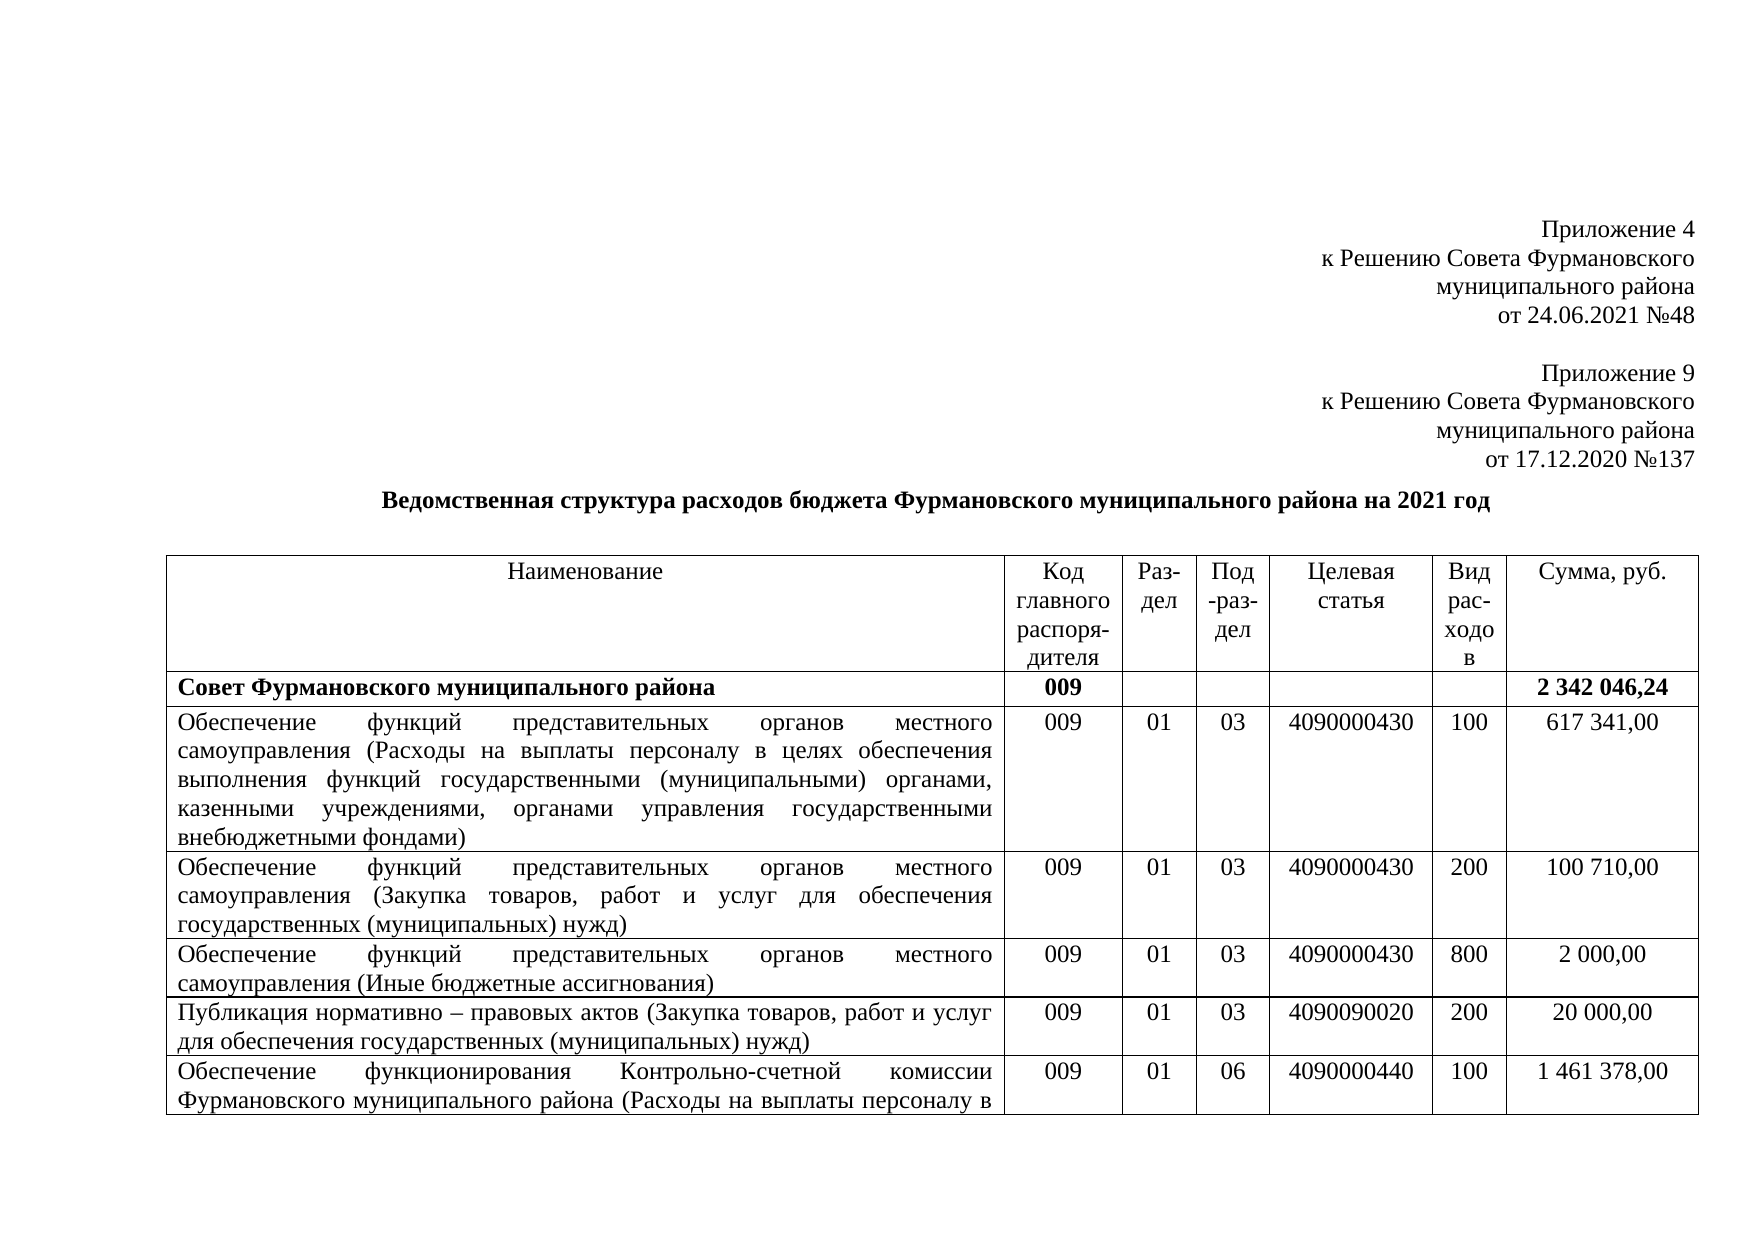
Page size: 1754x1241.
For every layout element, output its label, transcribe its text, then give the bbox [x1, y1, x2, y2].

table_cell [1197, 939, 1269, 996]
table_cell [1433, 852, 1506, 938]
text муниципального района [177, 271, 1695, 300]
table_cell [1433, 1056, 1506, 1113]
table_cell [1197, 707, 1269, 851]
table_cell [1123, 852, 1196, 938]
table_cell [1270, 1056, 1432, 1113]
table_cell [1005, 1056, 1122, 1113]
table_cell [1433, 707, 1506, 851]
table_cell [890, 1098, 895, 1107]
text муниципального района [177, 415, 1695, 444]
text к Решению Совета Фурмановского [177, 386, 1695, 415]
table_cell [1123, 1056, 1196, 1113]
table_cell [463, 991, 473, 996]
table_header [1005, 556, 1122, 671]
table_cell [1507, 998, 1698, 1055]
text Приложение 4 [177, 214, 1695, 243]
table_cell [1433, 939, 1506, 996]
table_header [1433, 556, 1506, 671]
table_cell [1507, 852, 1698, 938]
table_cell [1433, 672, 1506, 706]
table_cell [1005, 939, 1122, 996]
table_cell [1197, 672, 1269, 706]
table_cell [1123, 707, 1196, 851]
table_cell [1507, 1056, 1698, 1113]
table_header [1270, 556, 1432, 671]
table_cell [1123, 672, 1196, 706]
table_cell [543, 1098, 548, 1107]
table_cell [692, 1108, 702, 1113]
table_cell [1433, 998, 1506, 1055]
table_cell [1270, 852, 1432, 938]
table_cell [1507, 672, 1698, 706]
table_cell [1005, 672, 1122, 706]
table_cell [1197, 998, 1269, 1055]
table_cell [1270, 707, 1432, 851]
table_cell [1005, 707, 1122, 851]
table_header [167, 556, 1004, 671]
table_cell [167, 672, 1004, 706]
text к Решению Совета Фурмановского [177, 243, 1695, 271]
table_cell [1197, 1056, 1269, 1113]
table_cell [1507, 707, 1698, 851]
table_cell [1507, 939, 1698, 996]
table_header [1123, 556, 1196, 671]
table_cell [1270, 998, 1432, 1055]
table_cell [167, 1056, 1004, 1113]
text Ведомственная структура расходов бюджета Фурмановского муниципального района на 2021 год [177, 485, 1695, 514]
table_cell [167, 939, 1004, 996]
text Приложение 9 [177, 358, 1695, 386]
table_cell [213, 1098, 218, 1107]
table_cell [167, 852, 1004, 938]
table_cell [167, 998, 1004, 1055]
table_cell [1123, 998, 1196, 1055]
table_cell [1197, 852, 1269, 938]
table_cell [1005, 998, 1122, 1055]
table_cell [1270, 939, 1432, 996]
text от 17.12.2020 №137 [177, 444, 1695, 473]
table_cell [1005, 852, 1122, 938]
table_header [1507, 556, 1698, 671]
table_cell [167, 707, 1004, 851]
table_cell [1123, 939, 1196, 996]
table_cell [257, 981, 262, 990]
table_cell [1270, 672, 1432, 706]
text от 24.06.2021 №48 [177, 300, 1695, 329]
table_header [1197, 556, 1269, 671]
